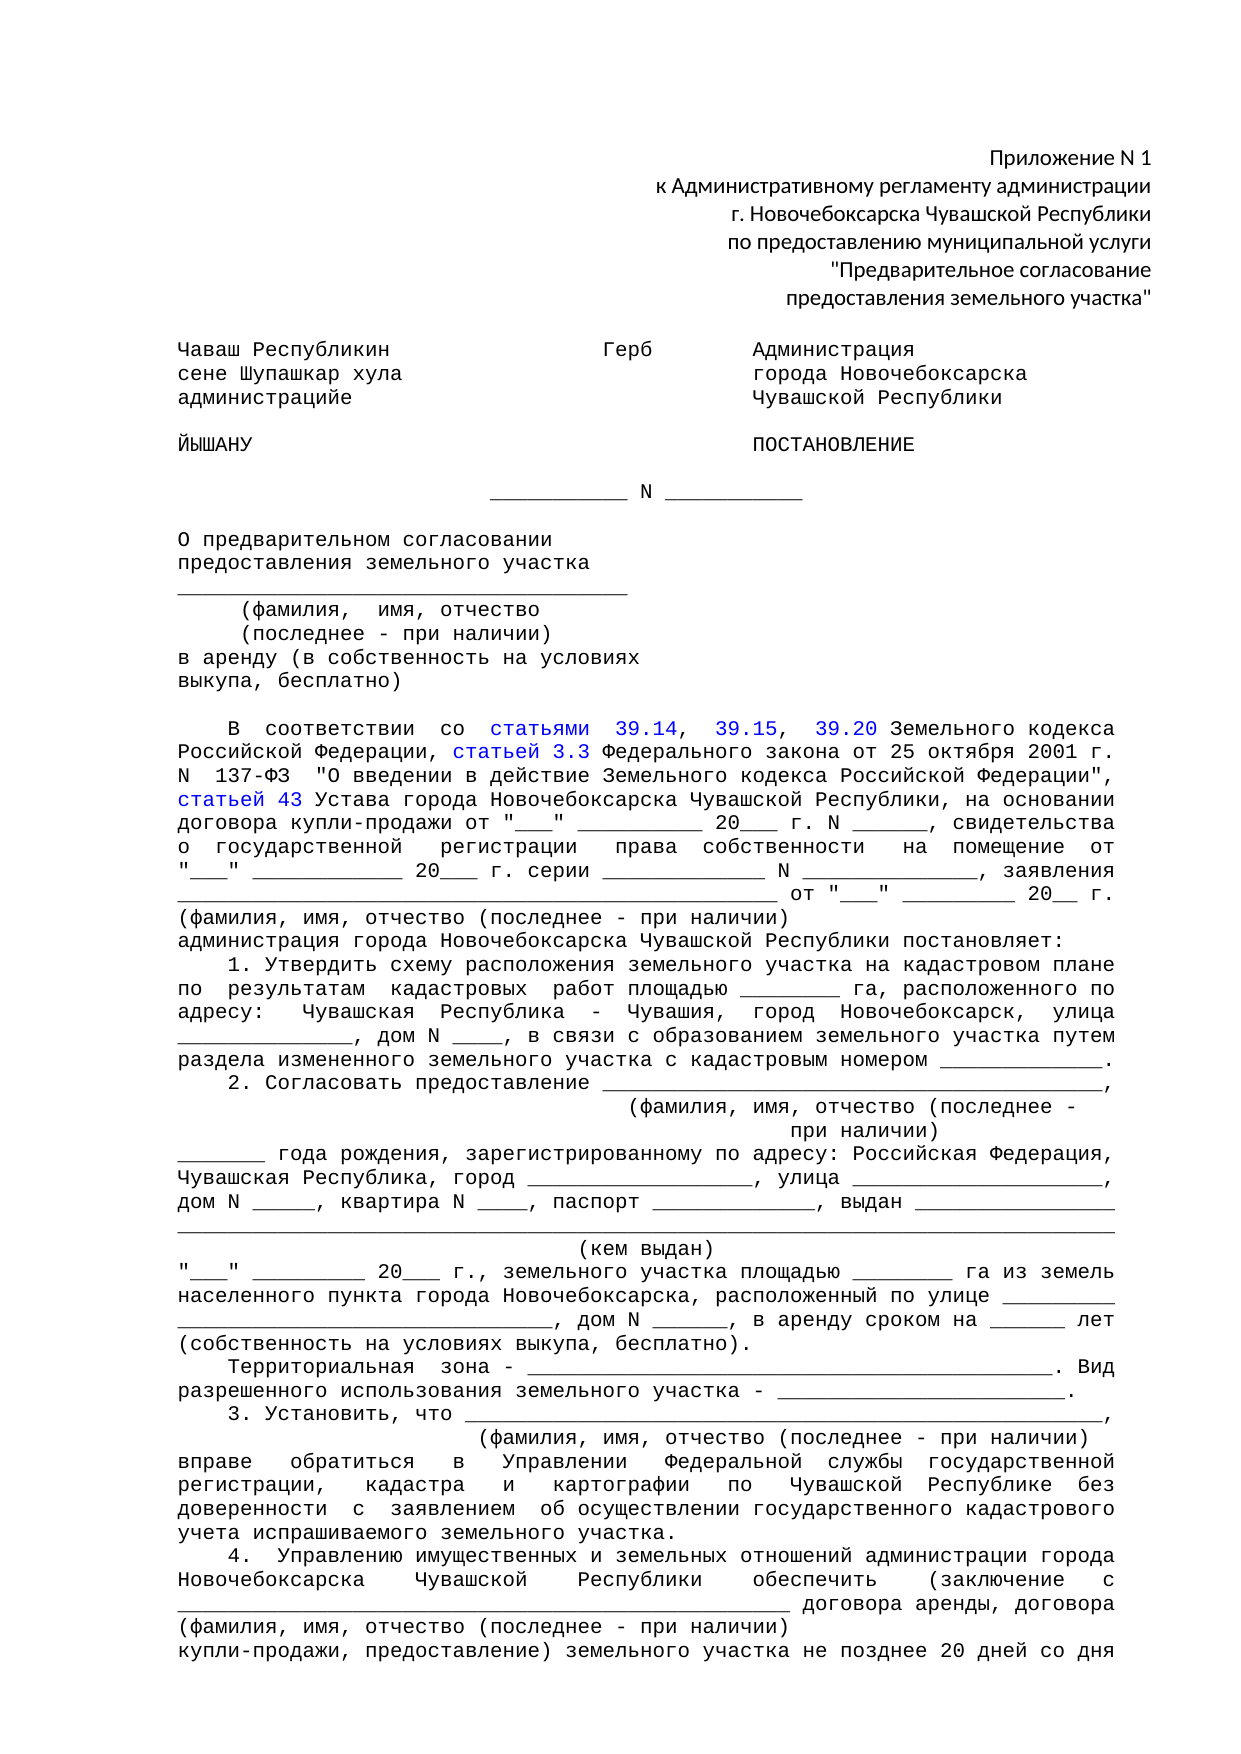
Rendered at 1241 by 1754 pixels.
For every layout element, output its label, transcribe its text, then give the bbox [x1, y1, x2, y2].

text Новочебоксарска Чувашской Республики обеспечить (заключение с [177, 1569, 1152, 1593]
text сене Шупашкар хула города Новочебоксарска [177, 363, 1152, 387]
text ________________________________________________ от "___" _________ 20__ г. [177, 883, 1152, 907]
text вправе обратиться в Управлении Федеральной службы государственной [177, 1451, 1152, 1474]
text (собственность на условиях выкупа, бесплатно). [177, 1332, 1152, 1356]
text статьей 43 Устава города Новочебоксарска Чувашской Республики, на основании [177, 789, 1152, 812]
text в аренду (в собственность на условиях [177, 647, 1152, 670]
text г. Новочебоксарска Чувашской Республики [177, 199, 1152, 227]
text (последнее - при наличии) [177, 623, 1152, 647]
text Российской Федерации, статьей 3.3 Федерального закона от 25 октября 2001 г. [177, 741, 1152, 765]
text по предоставлению муниципальной услуги [177, 227, 1152, 255]
text выкупа, бесплатно) [177, 670, 1152, 694]
text В соответствии со статьями 39.14, 39.15, 39.20 Земельного кодекса [177, 718, 1152, 741]
text к Административному регламенту администрации [177, 171, 1152, 199]
text администрация города Новочебоксарска Чувашской Республики постановляет: [177, 931, 1152, 954]
text "Предварительное согласование [177, 255, 1152, 283]
text 4. Управлению имущественных и земельных отношений администрации города [177, 1545, 1152, 1569]
text ______________, дом N ____, в связи с образованием земельного участка путем [177, 1025, 1152, 1049]
text купли-продажи, предоставление) земельного участка не позднее 20 дней со дня [177, 1640, 1152, 1663]
text адресу: Чувашская Республика - Чувашия, город Новочебоксарск, улица [177, 1001, 1152, 1025]
text ___________________________________________________________________________ [177, 1214, 1152, 1238]
text Территориальная зона - __________________________________________. Вид [177, 1356, 1152, 1380]
text (фамилия, имя, отчество (последнее - при наличии) [177, 907, 1152, 931]
text ____________________________________ [177, 576, 1152, 599]
text _______ года рождения, зарегистрированному по адресу: Российская Федерация, [177, 1143, 1152, 1167]
text дом N _____, квартира N ____, паспорт _____________, выдан ________________ [177, 1191, 1152, 1214]
text учета испрашиваемого земельного участка. [177, 1522, 1152, 1545]
text доверенности с заявлением об осуществлении государственного кадастрового [177, 1498, 1152, 1522]
text (фамилия, имя, отчество [177, 599, 1152, 623]
text Чувашская Республика, город __________________, улица ____________________, [177, 1167, 1152, 1191]
text N 137-ФЗ "О введении в действие Земельного кодекса Российской Федерации", [177, 765, 1152, 789]
text по результатам кадастровых работ площадью ________ га, расположенного по [177, 978, 1152, 1001]
text (фамилия, имя, отчество (последнее - при наличии) [177, 1427, 1152, 1451]
text населенного пункта города Новочебоксарска, расположенный по улице _________ [177, 1285, 1152, 1309]
text раздела измененного земельного участка с кадастровым номером _____________. [177, 1049, 1152, 1072]
text предоставления земельного участка [177, 552, 1152, 576]
text ______________________________, дом N ______, в аренду сроком на ______ лет [177, 1309, 1152, 1332]
text ЙЫШАНУ ПОСТАНОВЛЕНИЕ [177, 434, 1152, 458]
text 2. Согласовать предоставление ________________________________________, [177, 1072, 1152, 1096]
text разрешенного использования земельного участка - _______________________. [177, 1380, 1152, 1403]
text 3. Установить, что ___________________________________________________, [177, 1403, 1152, 1427]
text Приложение N 1 [177, 143, 1152, 171]
text при наличии) [177, 1120, 1152, 1143]
text ___________ N ___________ [177, 481, 1152, 505]
text (фамилия, имя, отчество (последнее - [177, 1096, 1152, 1120]
text (кем выдан) [177, 1238, 1152, 1262]
text (фамилия, имя, отчество (последнее - при наличии) [177, 1616, 1152, 1640]
text Чаваш Республикин Герб Администрация [177, 339, 1152, 363]
text администрацийе Чувашской Республики [177, 387, 1152, 410]
text предоставления земельного участка" [177, 283, 1152, 311]
text 1. Утвердить схему расположения земельного участка на кадастровом плане [177, 954, 1152, 978]
text "___" ____________ 20___ г. серии _____________ N ______________, заявления [177, 859, 1152, 883]
text _________________________________________________ договора аренды, договора [177, 1593, 1152, 1616]
text О предварительном согласовании [177, 528, 1152, 552]
text договора купли-продажи от "___" __________ 20___ г. N ______, свидетельства [177, 812, 1152, 836]
text о государственной регистрации права собственности на помещение от [177, 836, 1152, 859]
text "___" _________ 20___ г., земельного участка площадью ________ га из земель [177, 1262, 1152, 1285]
text регистрации, кадастра и картографии по Чувашской Республике без [177, 1474, 1152, 1498]
